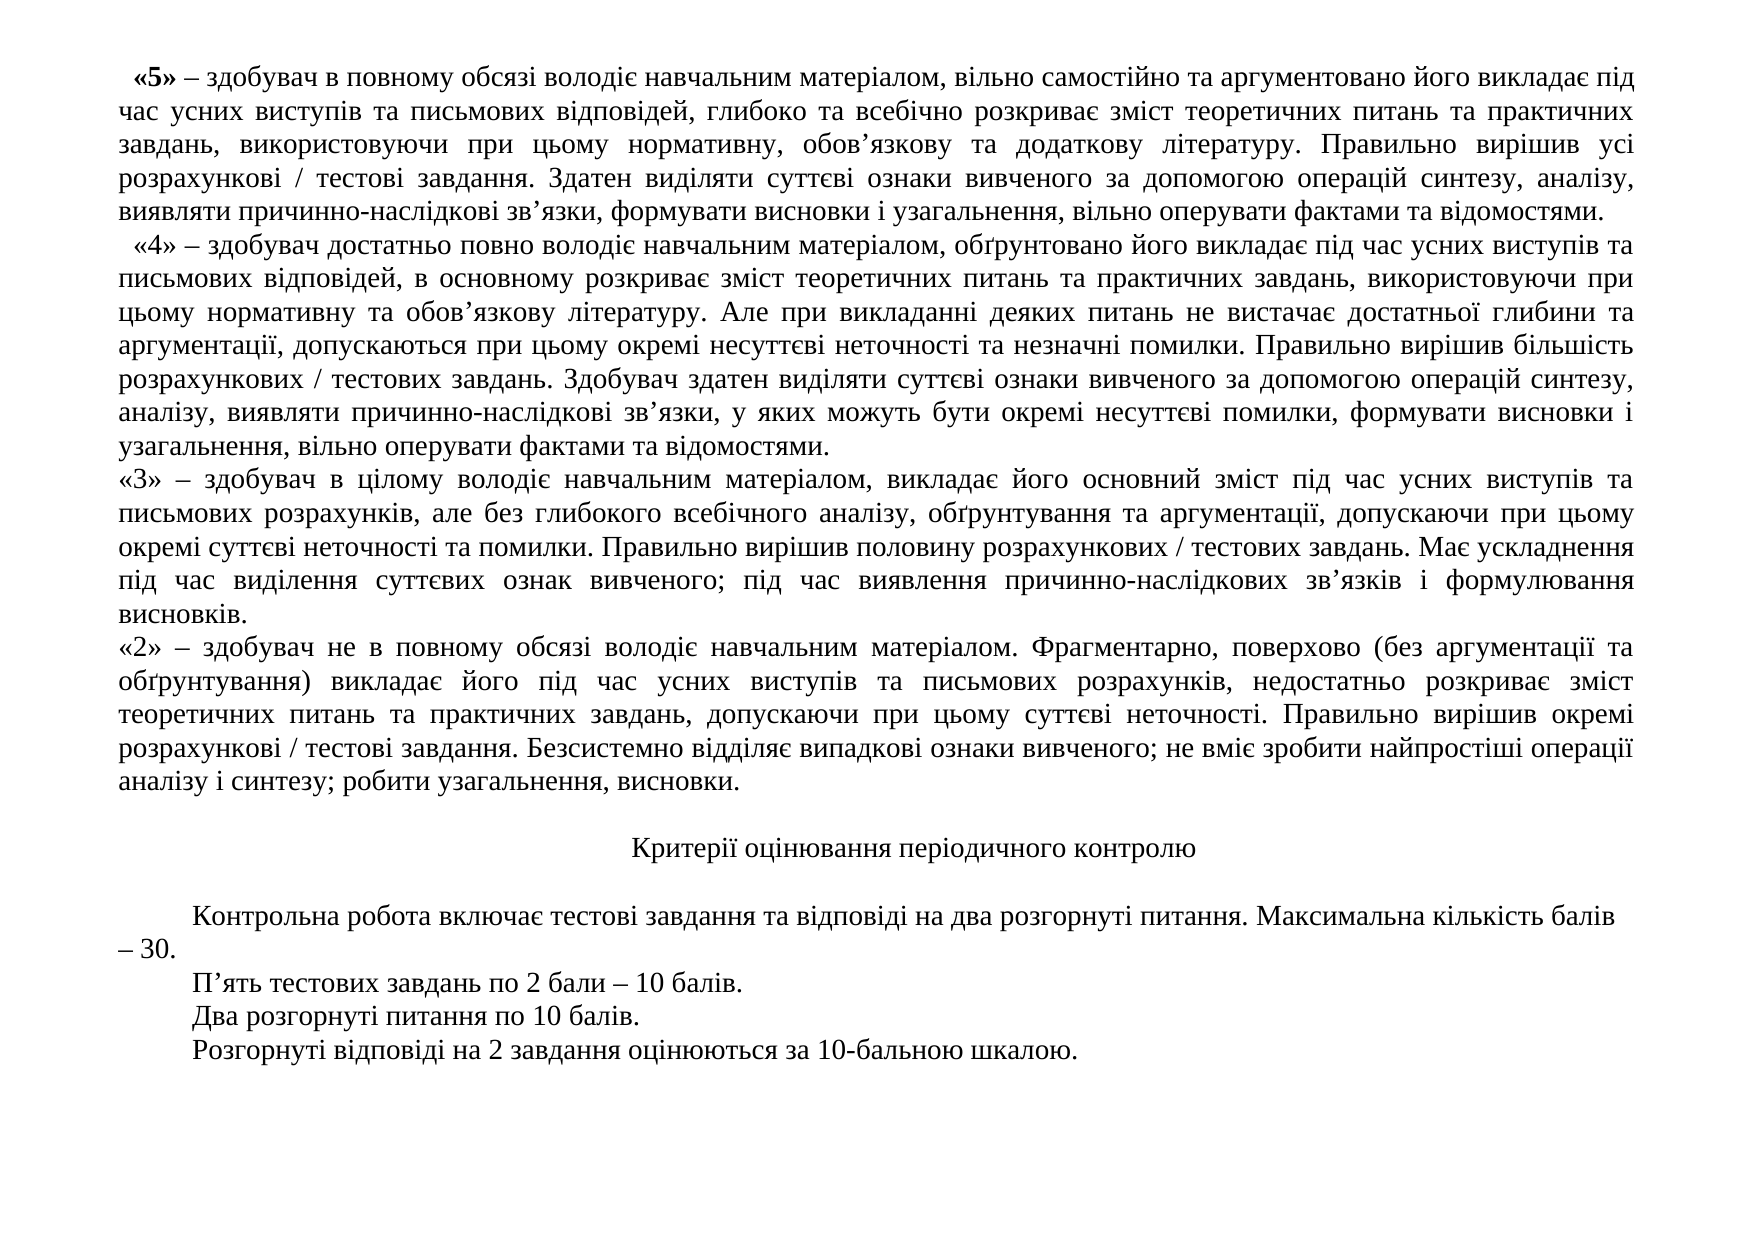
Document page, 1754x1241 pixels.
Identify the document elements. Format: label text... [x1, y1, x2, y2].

text Розгорнуті відповіді на 2 завдання оцінюються за 10-бальною шкалою. [118, 1032, 1636, 1065]
text «2» – здобувач не в повному обсязі володіє навчальним матеріалом. Фрагментарно, поверхово (без аргументації та обґрунтування) викладає його під час усних виступів та письмових розрахунків, недостатньо розкриває зміст теоретичних питань та практичних завдань, допускаючи при цьому суттєві неточності. Правильно вирішив окремі розрахункові / тестові завдання. Безсистемно відділяє випадкові ознаки вивченого; не вміє зробити найпростіші операції аналізу і синтезу; робити узагальнення, висновки. [118, 629, 1636, 797]
text «4» – здобувач достатньо повно володіє навчальним матеріалом, обґрунтовано його викладає під час усних виступів та письмових відповідей, в основному розкриває зміст теоретичних питань та практичних завдань, використовуючи при цьому нормативну та обов’язкову літературу. Але при викладанні деяких питань не вистачає достатньої глибини та аргументації, допускаються при цьому окремі несуттєві неточності та незначні помилки. Правильно вирішив більшість розрахункових / тестових завдань. Здобувач здатен виділяти суттєві ознаки вивченого за допомогою операцій синтезу, аналізу, виявляти причинно-наслідкові зв’язки, у яких можуть бути окремі несуттєві помилки, формувати висновки і узагальнення, вільно оперувати фактами та відомостями. [118, 227, 1636, 462]
text П’ять тестових завдань по 2 бали – 10 балів. [118, 965, 1636, 998]
text «5» – здобувач в повному обсязі володіє навчальним матеріалом, вільно самостійно та аргументовано його викладає під час усних виступів та письмових відповідей, глибоко та всебічно розкриває зміст теоретичних питань та практичних завдань, використовуючи при цьому нормативну, обов’язкову та додаткову літературу. Правильно вирішив усі розрахункові / тестові завдання. Здатен виділяти суттєві ознаки вивченого за допомогою операцій синтезу, аналізу, виявляти причинно-наслідкові зв’язки, формувати висновки і узагальнення, вільно оперувати фактами та відомостями. [118, 59, 1636, 227]
text Критерії оцінювання періодичного контролю [118, 831, 1636, 864]
text «3» – здобувач в цілому володіє навчальним матеріалом, викладає його основний зміст під час усних виступів та письмових розрахунків, але без глибокого всебічного аналізу, обґрунтування та аргументації, допускаючи при цьому окремі суттєві неточності та помилки. Правильно вирішив половину розрахункових / тестових завдань. Має ускладнення під час виділення суттєвих ознак вивченого; під час виявлення причинно-наслідкових зв’язків і формулювання висновків. [118, 462, 1636, 629]
text Два розгорнуті питання по 10 балів. [118, 998, 1636, 1032]
text Контрольна робота включає тестові завдання та відповіді на два розгорнуті питання. Максимальна кількість балів – 30. [118, 898, 1636, 965]
